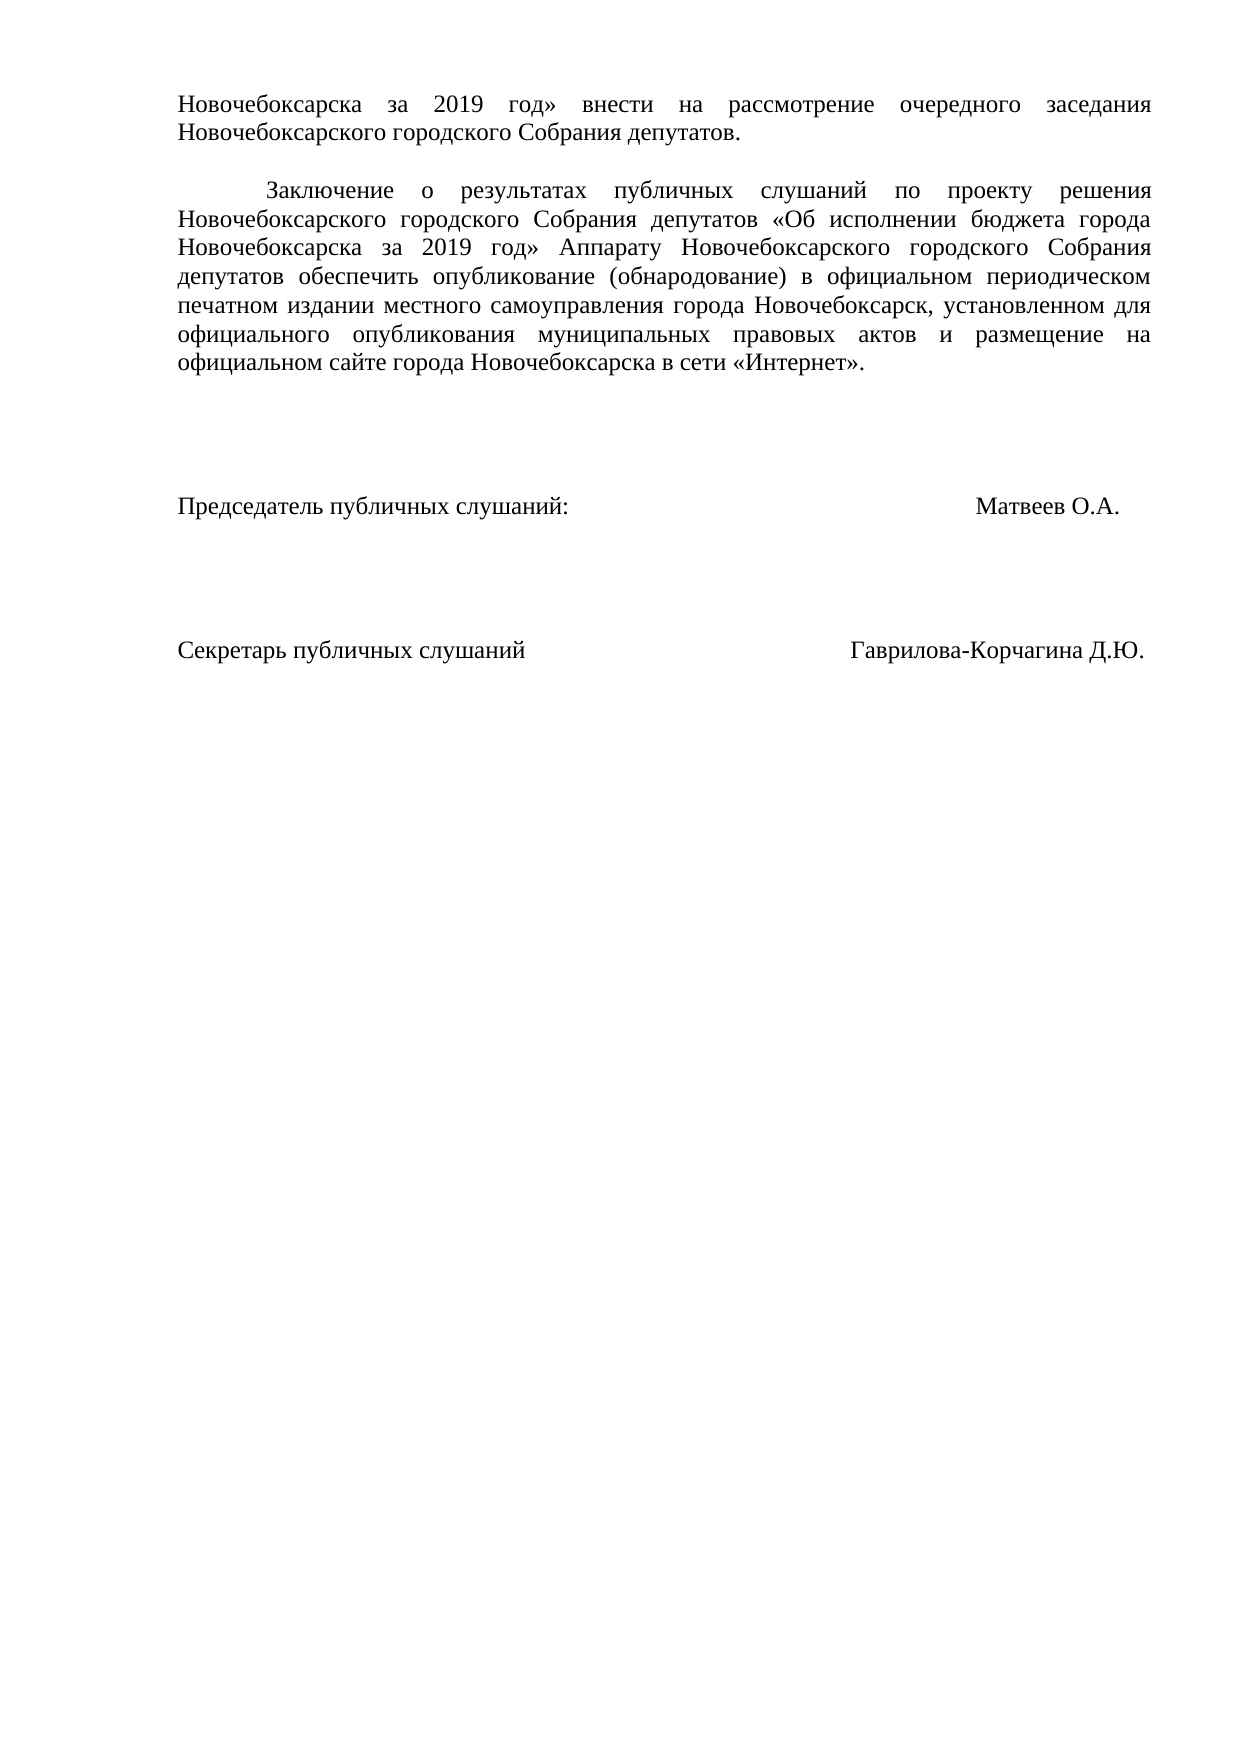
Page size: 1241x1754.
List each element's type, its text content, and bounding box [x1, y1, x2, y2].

text Секретарь публичных слушаний Гаврилова-Корчагина Д.Ю. [177, 635, 1152, 664]
text Председатель публичных слушаний: Матвеев О.А. [177, 491, 1152, 520]
text Заключение о результатах публичных слушаний по проекту решения Новочебоксарского городского Собрания депутатов «Об исполнении бюджета города Новочебоксарска за 2019 год» Аппарату Новочебоксарского городского Собрания депутатов обеспечить опубликование (обнародование) в официальном периодическом печатном издании местного самоуправления города Новочебоксарск, установленном для официального опубликования муниципальных правовых актов и размещение на официальном сайте города Новочебоксарска в сети «Интернет». [177, 175, 1152, 376]
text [177, 89, 1152, 146]
